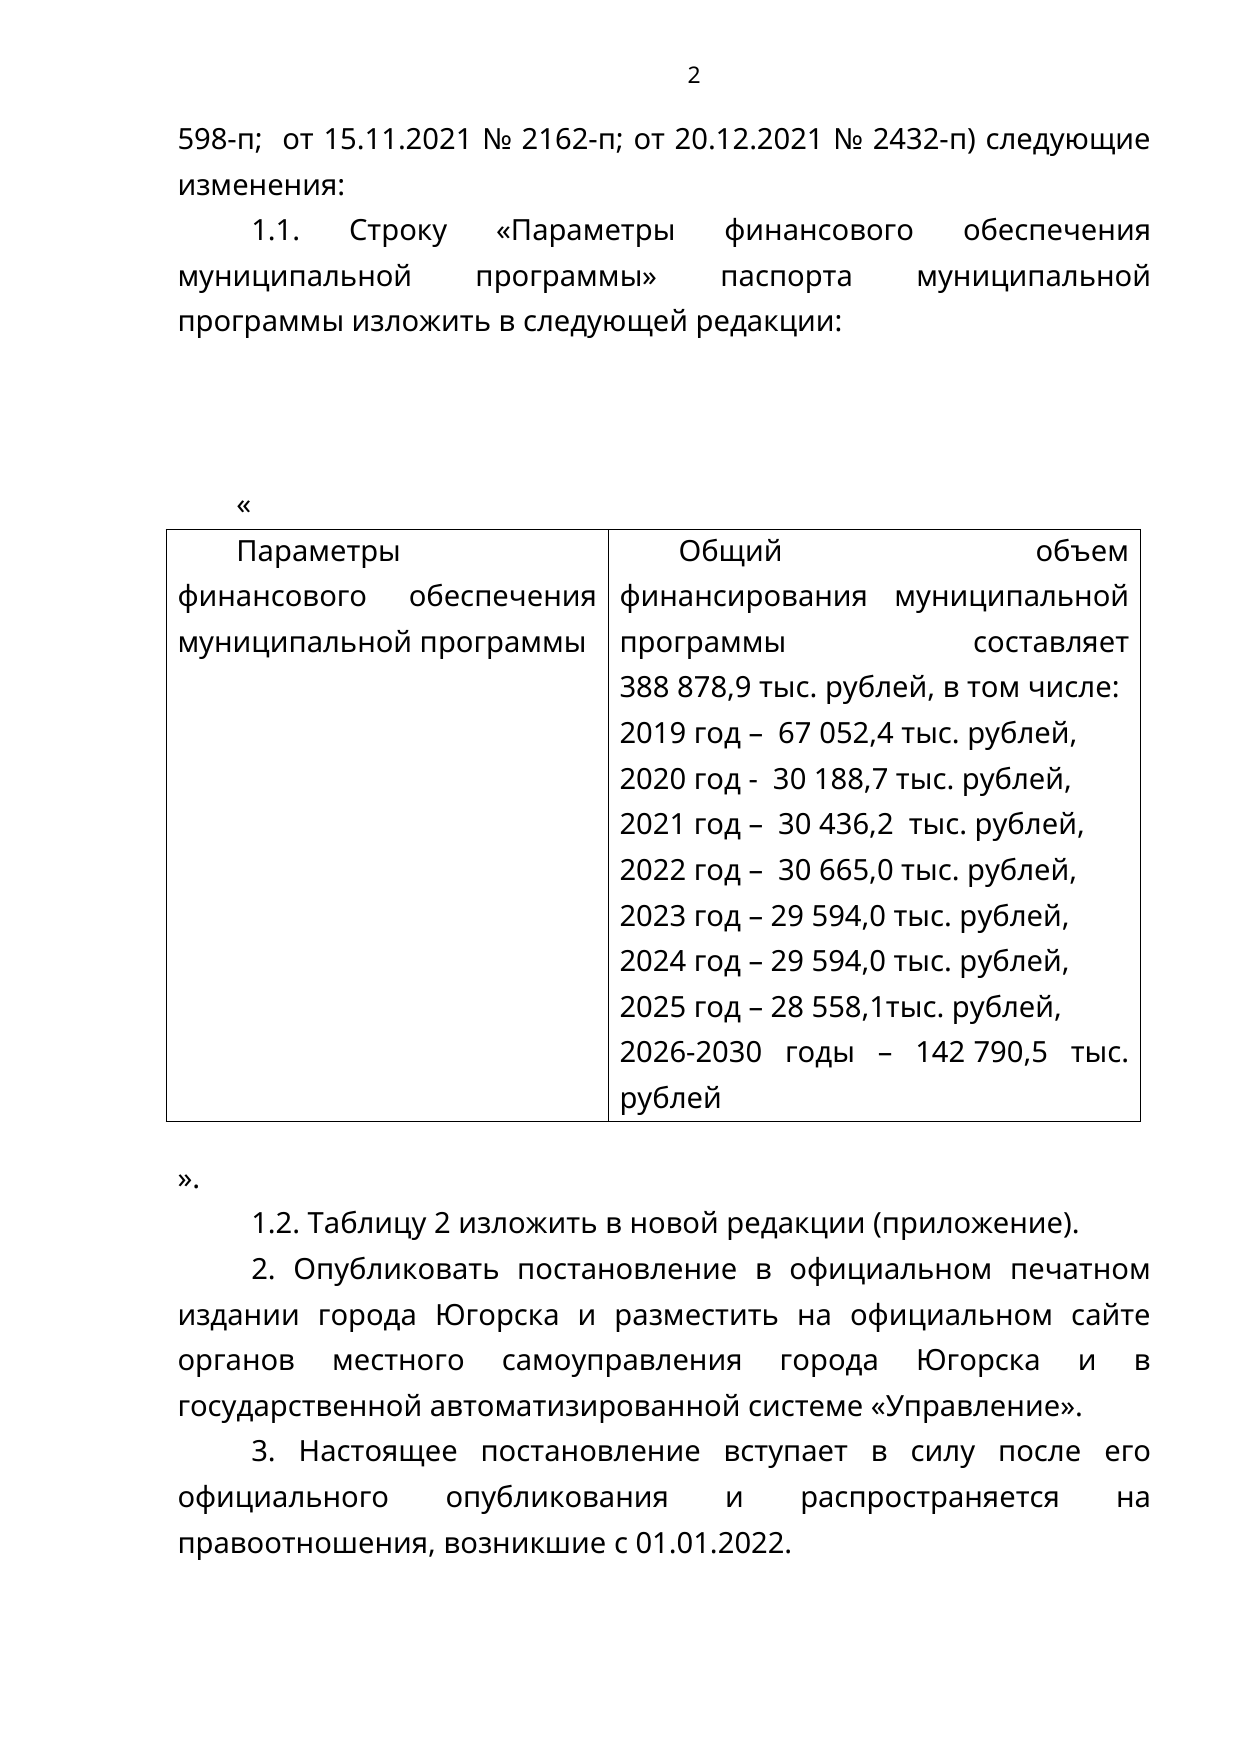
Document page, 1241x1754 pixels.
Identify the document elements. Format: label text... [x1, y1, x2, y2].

text « [177, 483, 1152, 523]
table_header Параметры финансового обеспечения муниципальной программы [167, 530, 608, 1121]
text 1.1. Строку «Параметры финансового обеспечения муниципальной программы» паспорта муниципальной программы изложить в следующей редакции: [177, 209, 1152, 340]
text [177, 118, 1152, 203]
table_header Общий объем финансирования муниципальной программы составляет 388 878,9 тыс. рублей, в том числе: 2019 год – 67 052,4 тыс. рублей, 2020 год - 30 188,7 тыс. рублей, 2021 год – 30 436,2 тыс. рублей, 2022 год – 30 665,0 тыс. рублей, 2023 год – 29 594,0 тыс. рублей, 2024 год – 29 594,0 тыс. рублей, 2025 год – 28 558,1тыс. рублей, 2026-2030 годы – 142 790,5 тыс. рублей [609, 530, 1140, 1121]
text 3. Настоящее постановление вступает в силу после его официального опубликования и распространяется на правоотношения, возникшие с 01.01.2022. [177, 1431, 1152, 1562]
text 1.2. Таблицу 2 изложить в новой редакции (приложение). [177, 1203, 1152, 1242]
text ». [177, 1122, 1152, 1197]
text 2. Опубликовать постановление в официальном печатном издании города Югорска и разместить на официальном сайте органов местного самоуправления города Югорска и в государственной автоматизированной системе «Управление». [177, 1248, 1152, 1425]
